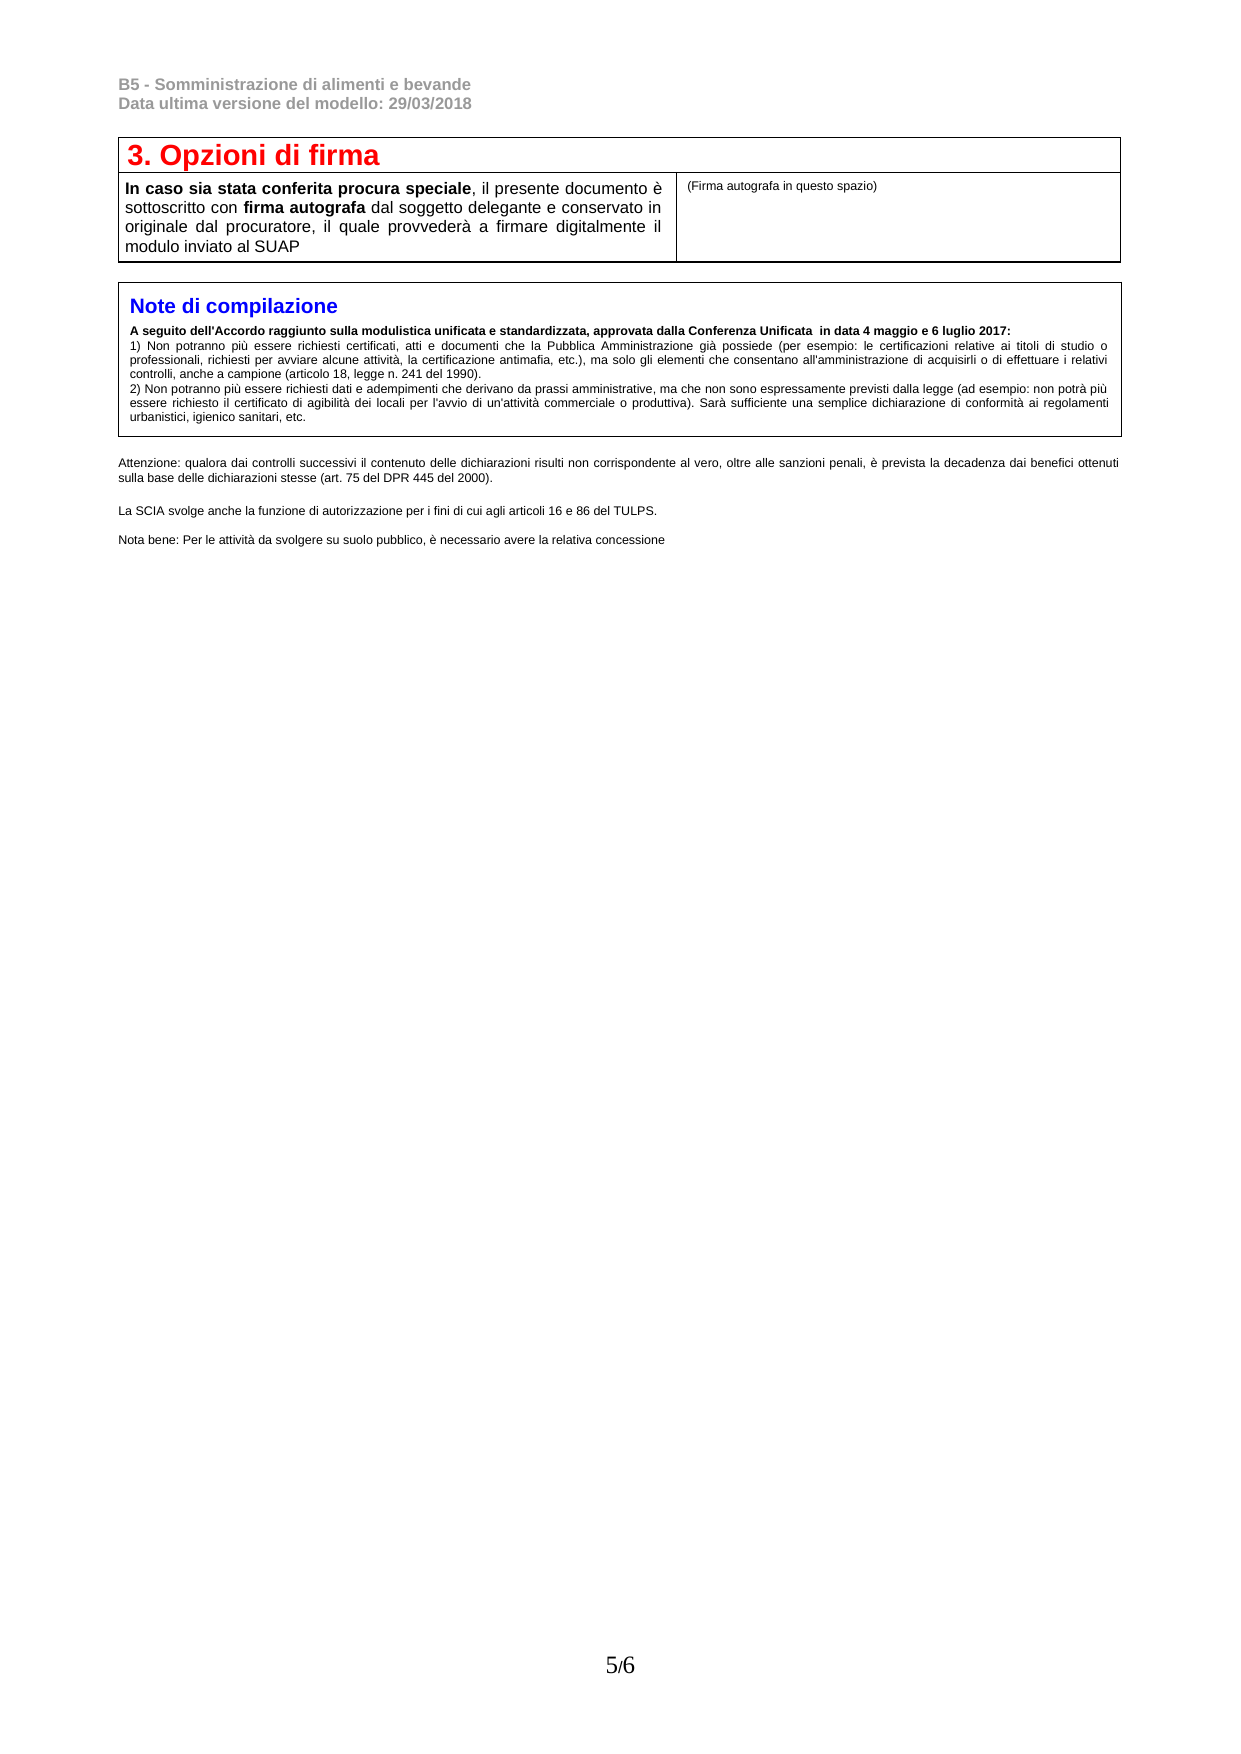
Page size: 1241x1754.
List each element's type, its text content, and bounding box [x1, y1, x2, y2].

table_cell (Firma autografa in questo spazio) [677, 173, 1120, 261]
text La SCIA svolge anche la funzione di autorizzazione per i fini di cui agli articoli 16 e 86 del TULPS. [118, 504, 1122, 518]
text Nota bene: Per le attività da svolgere su suolo pubblico, è necessario avere la relativa concessione [118, 533, 1122, 547]
text Attenzione: qualora dai controlli successivi il contenuto delle dichiarazioni risulti non corrispondente al vero, oltre alle sanzioni penali, è prevista la decadenza dai benefici ottenuti sulla base delle dichiarazioni stesse (art. 75 del DPR 445 del 2000). [118, 456, 1122, 485]
table_cell In caso sia stata conferita procura speciale, il presente documento è sottoscritto con firma autografa dal soggetto delegante e conservato in originale dal procuratore, il quale provvederà a firmare digitalmente il modulo inviato al SUAP [119, 173, 676, 261]
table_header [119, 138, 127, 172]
table_header Note di compilazione A seguito dell'Accordo raggiunto sulla modulistica unificata e standardizzata, approvata dalla Conferenza Unificata in data 4 maggio e 6 luglio 2017: 1) Non potranno più essere richiesti certificati, atti e documenti che la Pubblica Amministrazione già possiede (per esempio: le certificazioni relative ai titoli di studio o professionali, richiesti per avviare alcune attività, la certificazione antimafia, etc.), ma solo gli elementi che consentano all'amministrazione di acquisirli o di effettuare i relativi controlli, anche a campione (articolo 18, legge n. 241 del 1990). 2) Non potranno più essere richiesti dati e adempimenti che derivano da prassi amministrative, ma che non sono espressamente previsti dalla legge (ad esempio: non potrà più essere richiesto il certificato di agibilità dei locali per l'avvio di un'attività commerciale o produttiva). Sarà sufficiente una semplice dichiarazione di conformità ai regolamenti urbanistici, igienico sanitari, etc. [119, 283, 1121, 436]
